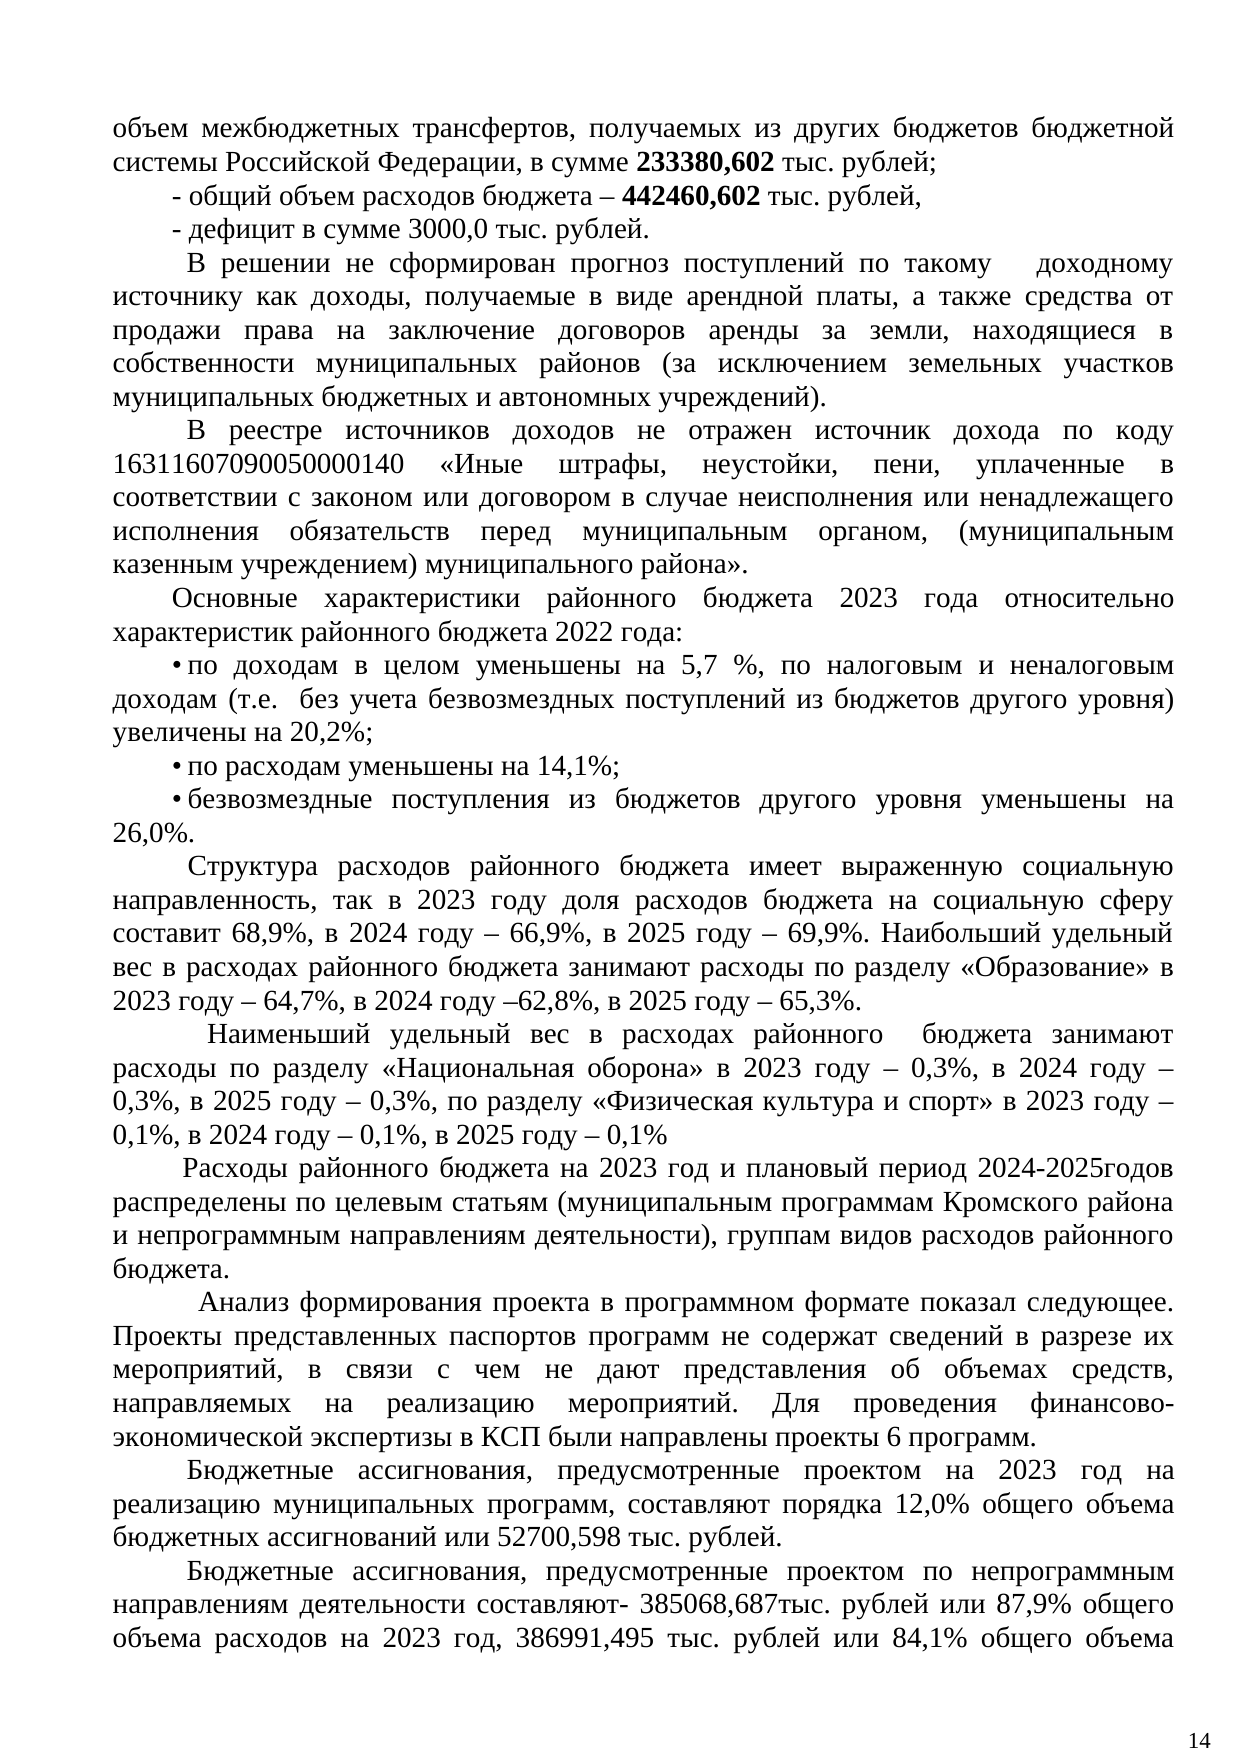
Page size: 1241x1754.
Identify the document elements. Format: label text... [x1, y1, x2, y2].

text - дефицит в сумме 3000,0 тыс. рублей. [112, 211, 1175, 245]
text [112, 111, 1175, 178]
text Структура расходов районного бюджета имеет выраженную социальную направленность, так в 2023 году доля расходов бюджета на социальную сферу составит 68,9%, в 2024 году – 66,9%, в 2025 году – 69,9%. Наибольший удельный вес в расходах районного бюджета занимают расходы по разделу «Образование» в 2023 году – 64,7%, в 2024 году –62,8%, в 2025 году – 65,3%. [112, 848, 1174, 1016]
text Бюджетные ассигнования, предусмотренные проектом на 2023 год на реализацию муниципальных программ, составляют порядка 12,0% общего объема бюджетных ассигнований или 52700,598 тыс. рублей. [112, 1452, 1175, 1553]
text Наименьший удельный вес в расходах районного бюджета занимают расходы по разделу «Национальная оборона» в 2023 году – 0,3%, в 2024 году – 0,3%, в 2025 году – 0,3%, по разделу «Физическая культура и спорт» в 2023 году – 0,1%, в 2024 году – 0,1%, в 2025 году – 0,1% [112, 1016, 1174, 1150]
text • по расходам уменьшены на 14,1%; [112, 748, 1175, 781]
text - общий объем расходов бюджета – 442460,602 тыс. рублей, [112, 178, 1175, 211]
text • безвозмездные поступления из бюджетов другого уровня уменьшены на 26,0%. [112, 781, 1175, 848]
text Анализ формирования проекта в программном формате показал следующее. Проекты представленных паспортов программ не содержат сведений в разрезе их мероприятий, в связи с чем не дают представления об объемах средств, направляемых на реализацию мероприятий. Для проведения финансово-экономической экспертизы в КСП были направлены проекты 6 программ. [112, 1284, 1175, 1452]
text Расходы районного бюджета на 2023 год и плановый период 2024-2025годов распределены по целевым статьям (муниципальным программам Кромского района и непрограммным направлениям деятельности), группам видов расходов районного бюджета. [112, 1150, 1174, 1284]
text В решении не сформирован прогноз поступлений по такому доходному источнику как доходы, получаемые в виде арендной платы, а также средства от продажи права на заключение договоров аренды за земли, находящиеся в собственности муниципальных районов (за исключением земельных участков муниципальных бюджетных и автономных учреждений). [112, 245, 1174, 412]
text Основные характеристики районного бюджета 2023 года относительно характеристик районного бюджета 2022 года: [112, 580, 1175, 647]
text В реестре источников доходов не отражен источник дохода по коду 16311607090050000140 «Иные штрафы, неустойки, пени, уплаченные в соответствии с законом или договором в случае неисполнения или ненадлежащего исполнения обязательств перед муниципальным органом, (муниципальным казенным учреждением) муниципального района». [112, 412, 1174, 580]
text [112, 1553, 1175, 1653]
text • по доходам в целом уменьшены на 5,7 %, по налоговым и неналоговым доходам (т.е. без учета безвозмездных поступлений из бюджетов другого уровня) увеличены на 20,2%; [112, 647, 1175, 748]
